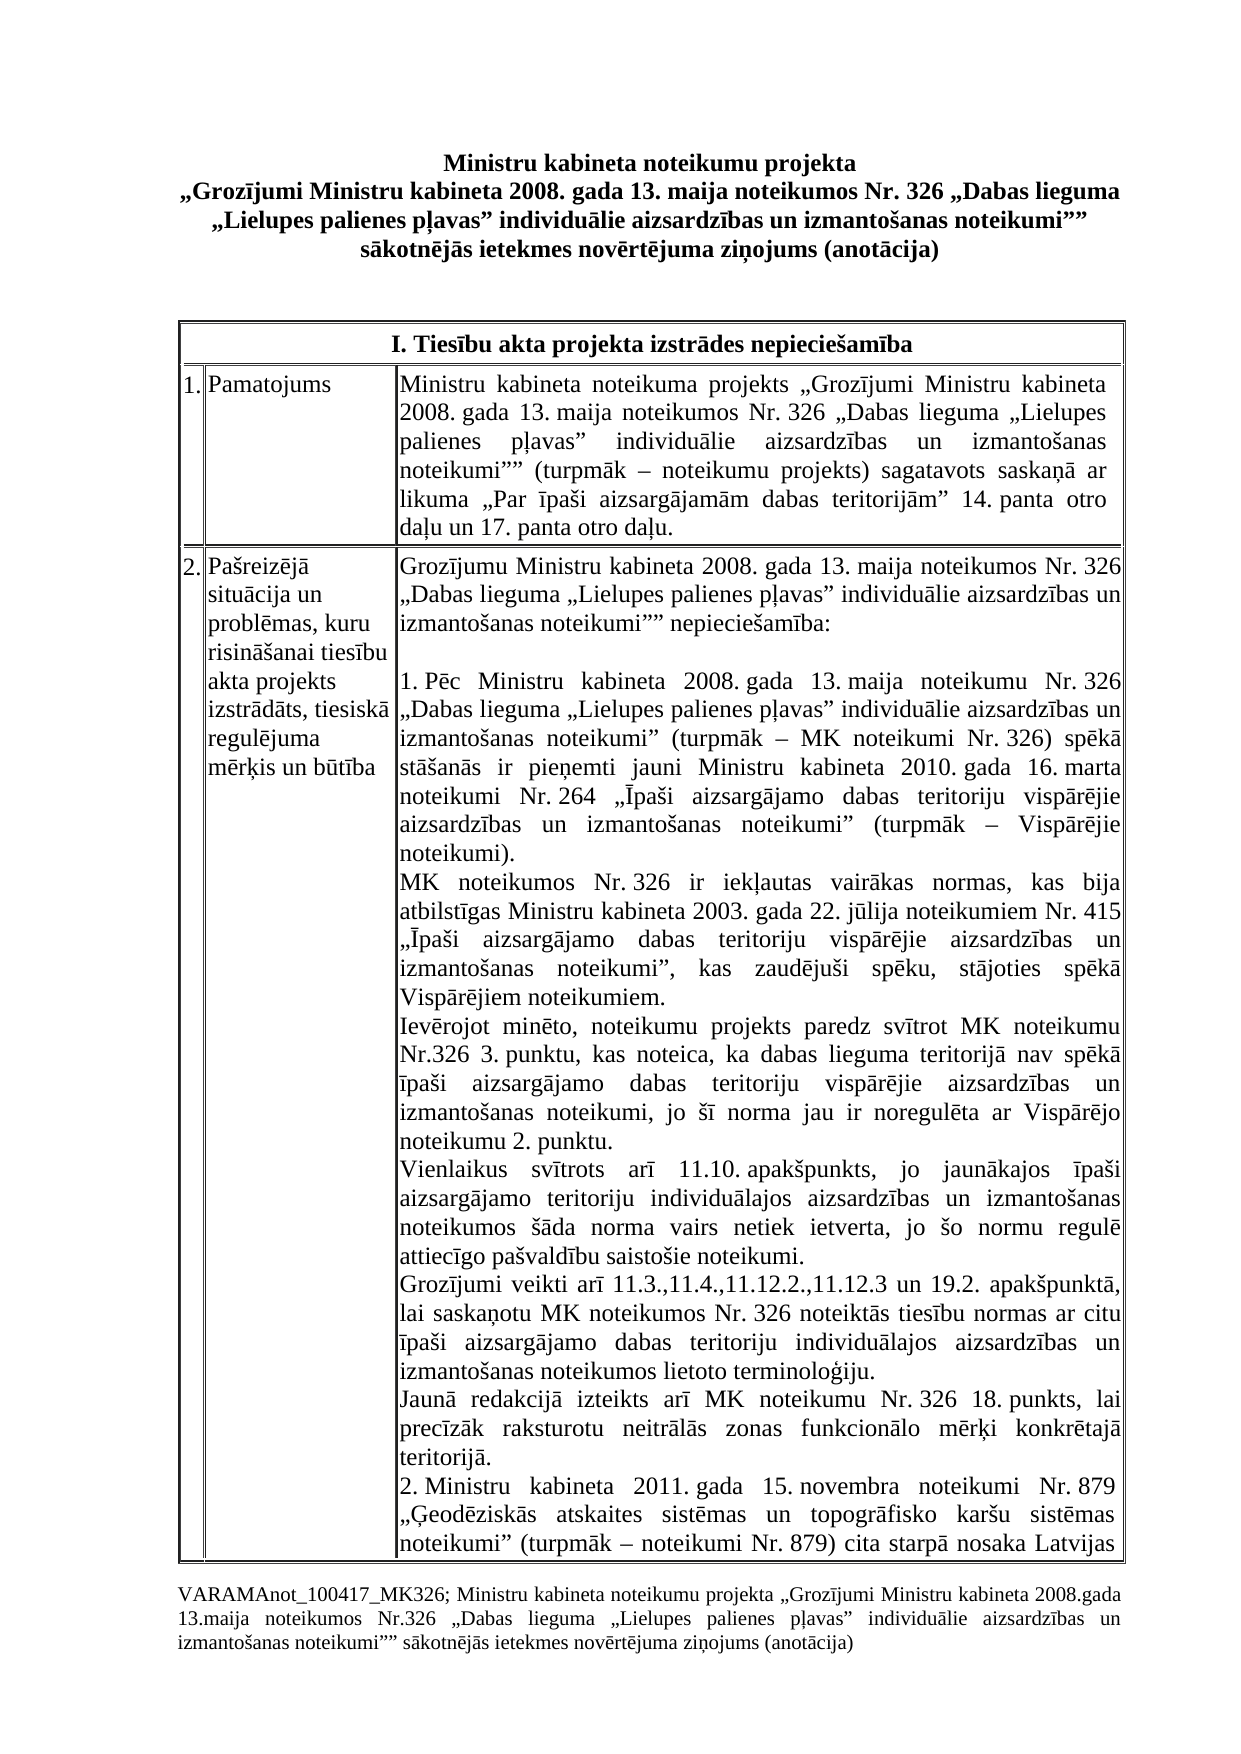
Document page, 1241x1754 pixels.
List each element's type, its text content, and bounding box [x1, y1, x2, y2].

table_cell Ministru kabineta noteikuma projekts „Grozījumi Ministru kabineta 2008. gada 13. maija noteikumos Nr. 326 „Dabas lieguma „Lielupes palienes pļavas” individuālie aizsardzības un izmantošanas noteikumi”” (turpmāk – noteikumu projekts) sagatavots saskaņā ar likuma „Par īpaši aizsargājamām dabas teritorijām” 14. panta otro daļu un 17. panta otro daļu. [398, 363, 1123, 544]
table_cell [205, 548, 396, 1560]
table_cell 1. [181, 363, 203, 544]
table_header I. Tiesību akta projekta izstrādes nepieciešamība [181, 324, 1123, 362]
text Ministru kabineta noteikumu projekta [177, 148, 1122, 176]
text „Grozījumi Ministru kabineta 2008. gada 13. maija noteikumos Nr. 326 „Dabas lieguma „Lielupes palienes pļavas” individuālie aizsardzības un izmantošanas noteikumi”” [177, 176, 1122, 234]
text sākotnējās ietekmes novērtējuma ziņojums (anotācija) [177, 234, 1122, 263]
table_cell Pamatojums [206, 366, 395, 544]
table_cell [396, 544, 1123, 1560]
table_cell 2. [181, 544, 204, 1560]
